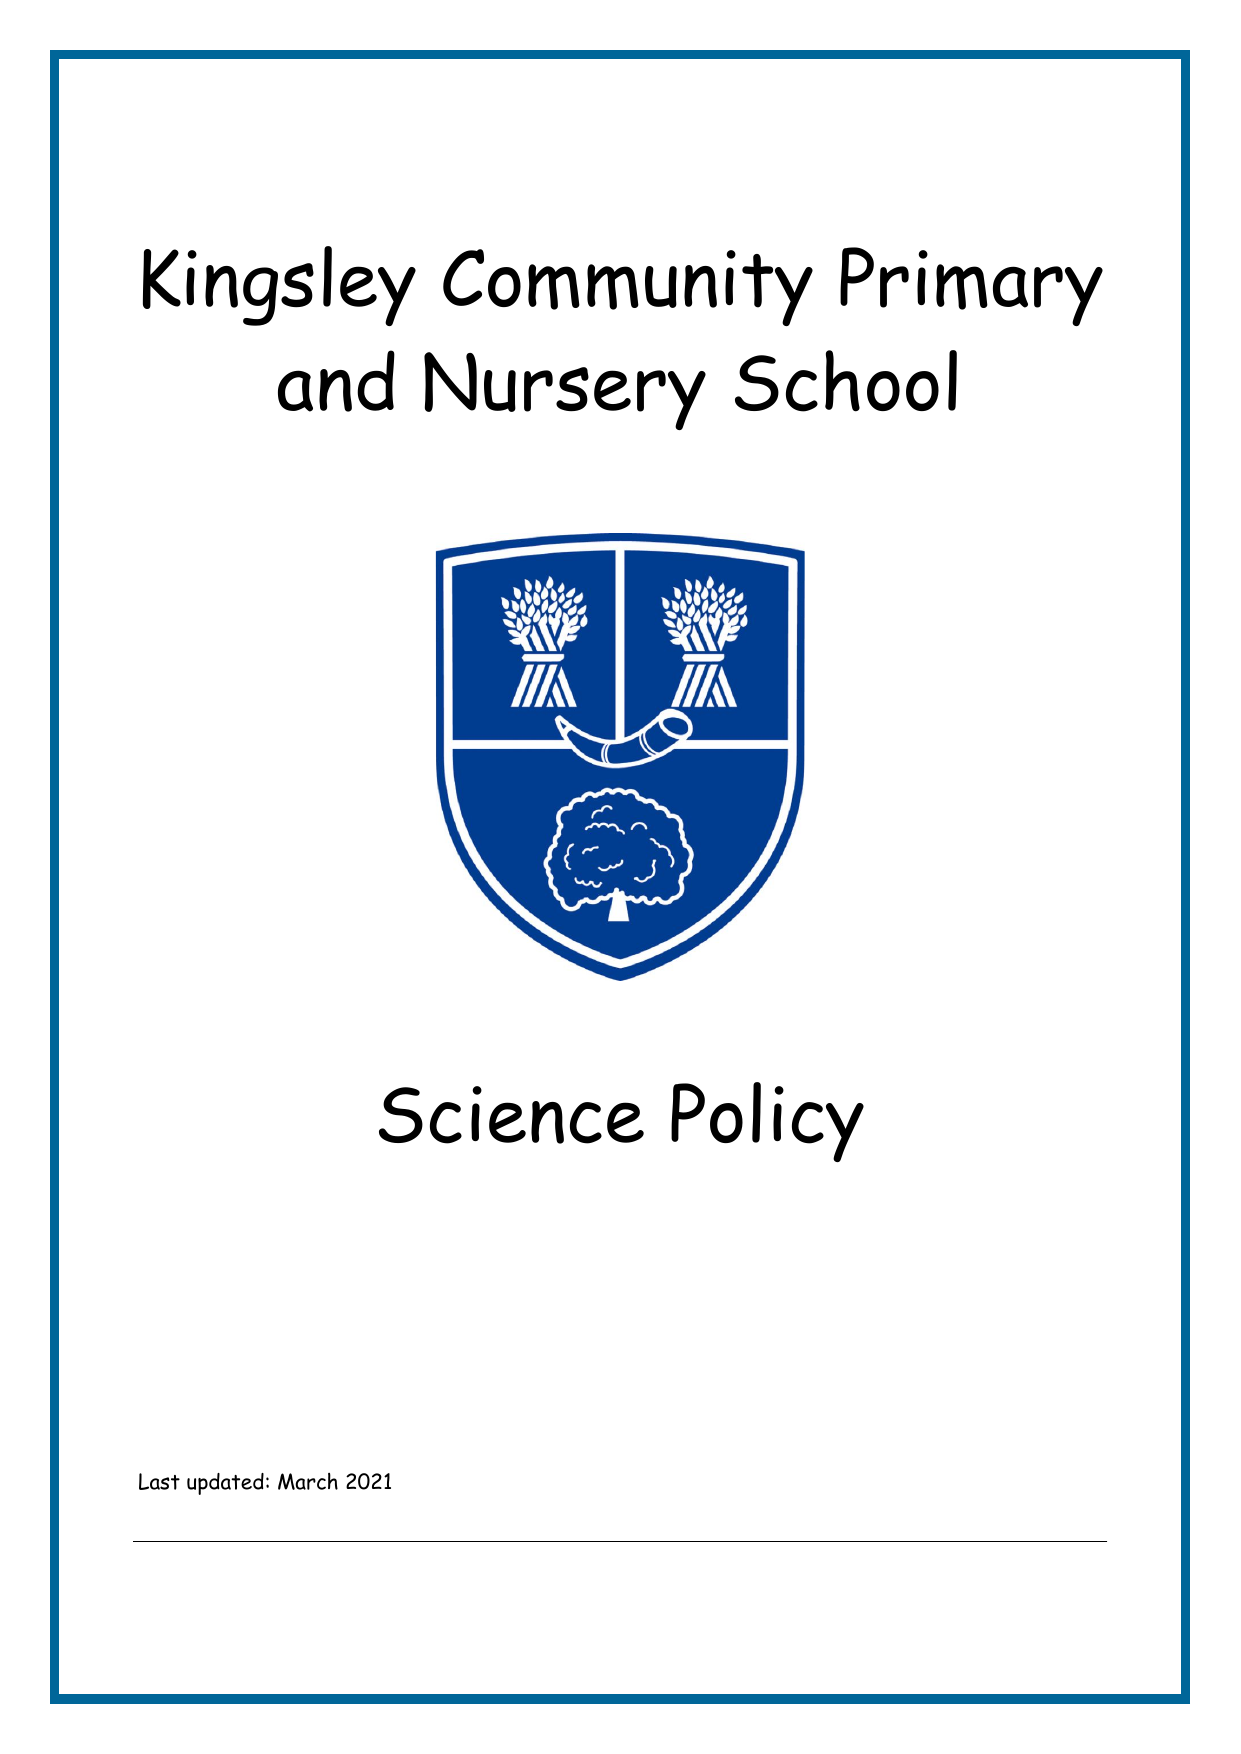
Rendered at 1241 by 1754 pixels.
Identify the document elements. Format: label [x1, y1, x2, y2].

picture [435, 533, 805, 981]
